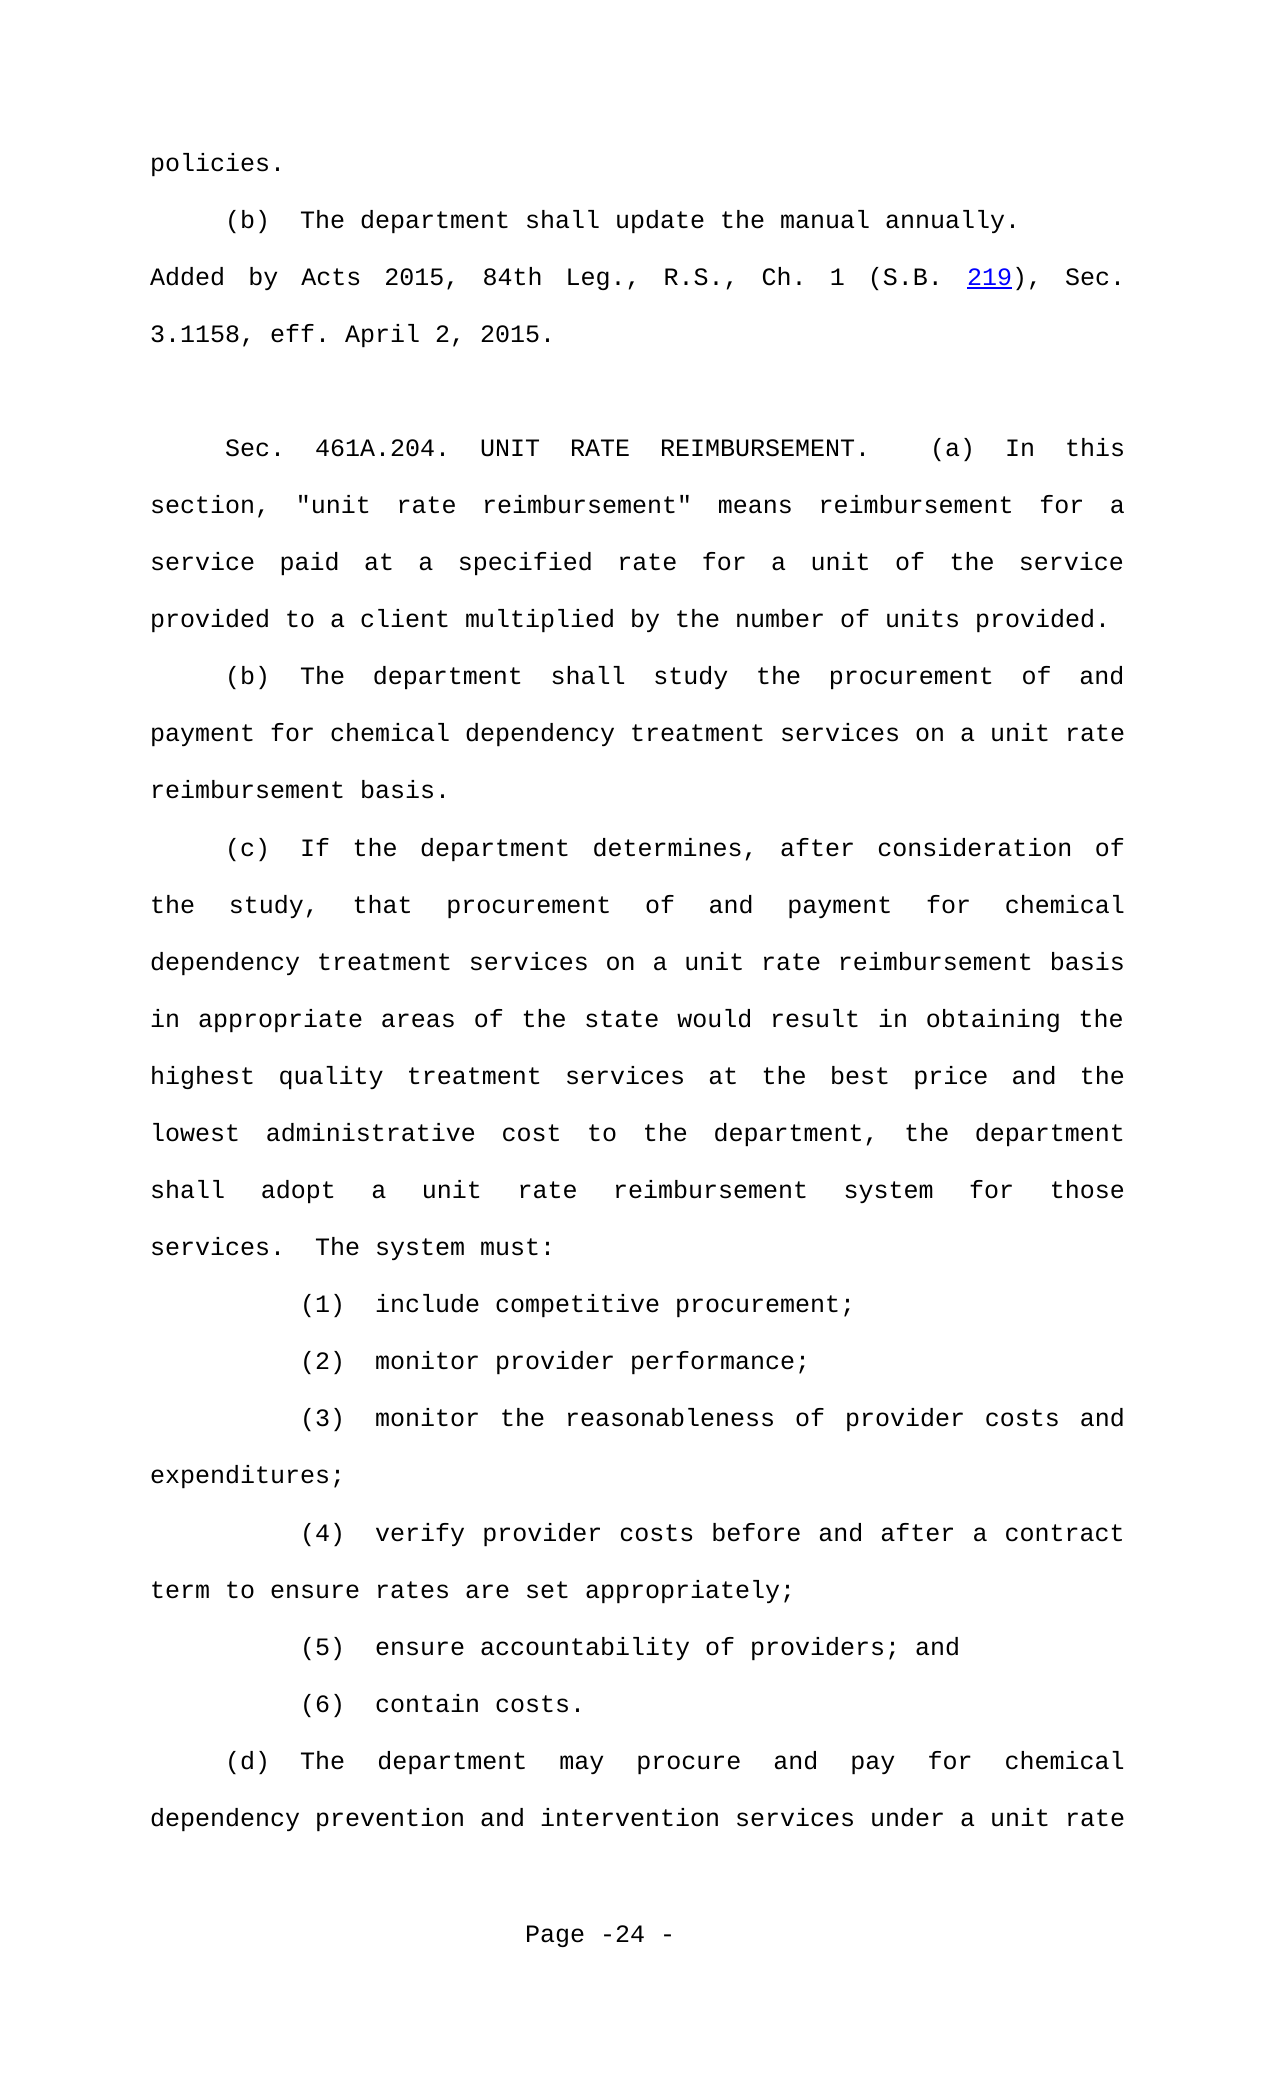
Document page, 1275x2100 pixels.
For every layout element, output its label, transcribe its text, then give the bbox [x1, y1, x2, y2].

text (5) ensure accountability of providers; and [150, 1634, 1125, 1663]
text (3) monitor the reasonableness of provider costs and expenditures; [150, 1406, 1125, 1491]
text (c) If the department determines, after consideration of the study, that procurement of and payment for chemical dependency treatment services on a unit rate reimbursement basis in appropriate areas of the state would result in obtaining the highest quality treatment services at the best price and the lowest administrative cost to the department, the department shall adopt a unit rate reimbursement system for those services. The system must: [150, 835, 1125, 1263]
text (2) monitor provider performance; [150, 1349, 1125, 1377]
text (4) verify provider costs before and after a contract term to ensure rates are set appropriately; [150, 1520, 1125, 1606]
text (b) The department shall study the procurement of and payment for chemical dependency treatment services on a unit rate reimbursement basis. [150, 664, 1125, 806]
text (6) contain costs. [150, 1691, 1125, 1720]
text (b) The department shall update the manual annually. [150, 207, 1125, 236]
text Added by Acts 2015, 84th Leg., R.S., Ch. 1 (S.B. 219), Sec. 3.1158, eff. April 2, 2015. [150, 264, 1125, 350]
text Sec. 461A.204. UNIT RATE REIMBURSEMENT. (a) In this section, "unit rate reimbursement" means reimbursement for a service paid at a specified rate for a unit of the service provided to a client multiplied by the number of units provided. [150, 435, 1125, 635]
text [150, 150, 1125, 178]
text (1) include competitive procurement; [150, 1292, 1125, 1320]
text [150, 1748, 1125, 1834]
